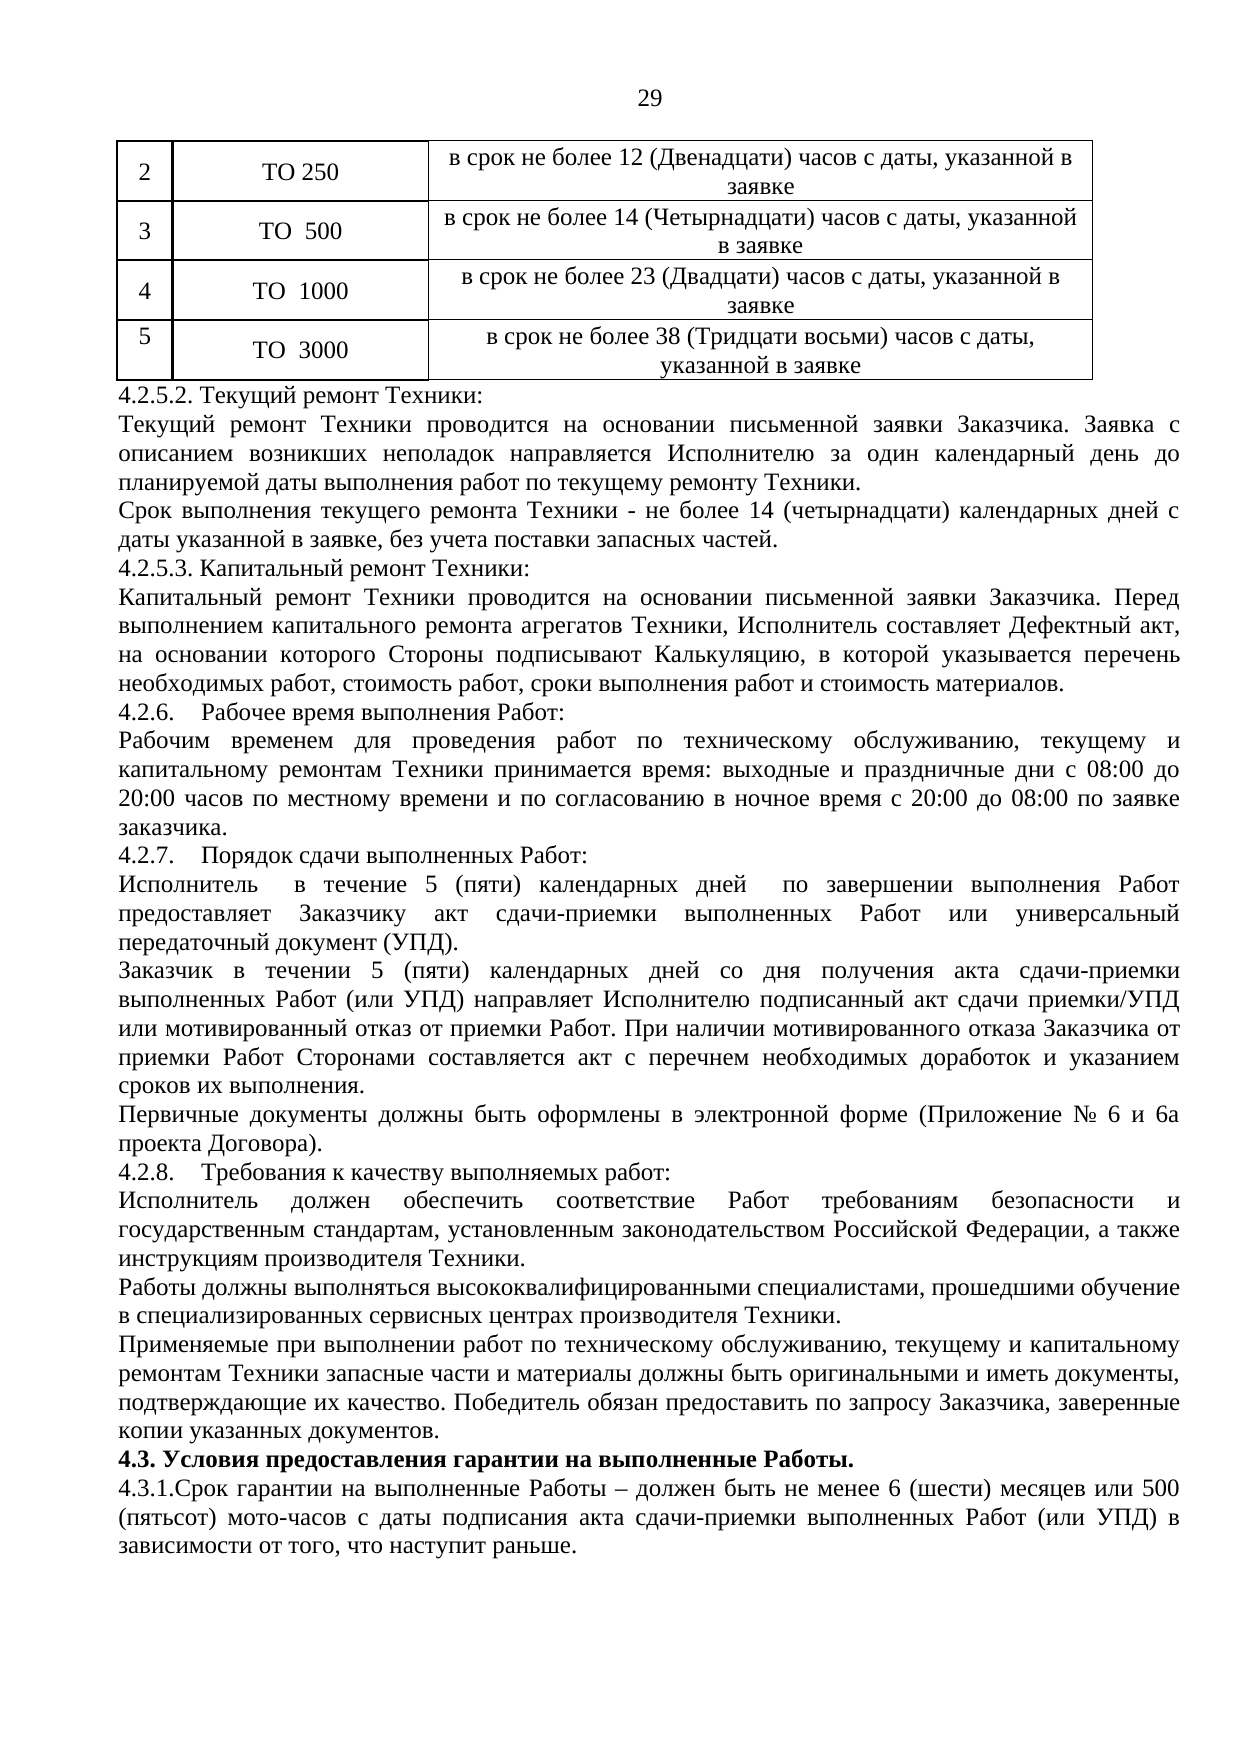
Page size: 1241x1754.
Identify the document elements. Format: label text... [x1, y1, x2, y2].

table_cell 2 [118, 142, 171, 200]
text 4.2.5.2. Текущий ремонт Техники: [118, 381, 1181, 409]
text Заказчик в течении 5 (пяти) календарных дней со дня получения акта сдачи-приемки выполненных Работ (или УПД) направляет Исполнителю подписанный акт сдачи приемки/УПД или мотивированный отказ от приемки Работ. При наличии мотивированного отказа Заказчика от приемки Работ Сторонами составляется акт с перечнем необходимых доработок и указанием сроков их выполнения. [118, 956, 1181, 1099]
text 4.3. Условия предоставления гарантии на выполненные Работы. [118, 1444, 1181, 1473]
text Текущий ремонт Техники проводится на основании письменной заявки Заказчика. Заявка с описанием возникших неполадок направляется Исполнителю за один календарный день до планируемой даты выполнения работ по текущему ремонту Техники. [118, 409, 1181, 496]
text Капитальный ремонт Техники проводится на основании письменной заявки Заказчика. Перед выполнением капитального ремонта агрегатов Техники, Исполнитель составляет Дефектный акт, на основании которого Стороны подписывают Калькуляцию, в которой указывается перечень необходимых работ, стоимость работ, сроки выполнения работ и стоимость материалов. [118, 582, 1181, 697]
table_cell 4 [118, 261, 171, 319]
text 4.2.6. Рабочее время выполнения Работ: [118, 697, 1181, 726]
text Срок выполнения текущего ремонта Техники - не более 14 (четырнадцати) календарных дней с даты указанной в заявке, без учета поставки запасных частей. [118, 496, 1181, 553]
table_cell 5 [118, 321, 171, 378]
text Работы должны выполняться высококвалифицированными специалистами, прошедшими обучение в специализированных сервисных центрах производителя Техники. [118, 1272, 1181, 1329]
table_cell ТО 250 [174, 142, 428, 200]
table_cell ТО 1000 [174, 261, 428, 319]
table_cell 3 [118, 202, 171, 259]
text 4.2.5.3. Капитальный ремонт Техники: [118, 553, 1181, 582]
text 4.3.1.Срок гарантии на выполненные Работы – должен быть не менее 6 (шести) месяцев или 500 (пятьсот) мото-часов с даты подписания акта сдачи-приемки выполненных Работ (или УПД) в зависимости от того, что наступит раньше. [118, 1473, 1181, 1559]
text Исполнитель в течение 5 (пяти) календарных дней по завершении выполнения Работ предоставляет Заказчику акт сдачи-приемки выполненных Работ или универсальный передаточный документ (УПД). [118, 869, 1181, 956]
text Применяемые при выполнении работ по техническому обслуживанию, текущему и капитальному ремонтам Техники запасные части и материалы должны быть оригинальными и иметь документы, подтверждающие их качество. Победитель обязан предоставить по запросу Заказчика, заверенные копии указанных документов. [118, 1329, 1181, 1444]
table_cell ТО 500 [174, 202, 428, 259]
table_cell в срок не более 14 (Четырнадцати) часов с даты, указанной в заявке [429, 201, 1092, 259]
table_cell ТО 3000 [174, 321, 428, 378]
text 4.2.7. Порядок сдачи выполненных Работ: [118, 841, 1181, 869]
table_cell в срок не более 23 (Двадцати) часов с даты, указанной в заявке [429, 260, 1092, 319]
text 4.2.8. Требования к качеству выполняемых работ: [118, 1157, 1181, 1186]
table_cell в срок не более 38 (Тридцати восьми) часов с даты, указанной в заявке [429, 320, 1092, 378]
text Исполнитель должен обеспечить соответствие Работ требованиям безопасности и государственным стандартам, установленным законодательством Российской Федерации, а также инструкциям производителя Техники. [118, 1186, 1181, 1272]
text Рабочим временем для проведения работ по техническому обслуживанию, текущему и капитальному ремонтам Техники принимается время: выходные и праздничные дни с 08:00 до 20:00 часов по местному времени и по согласованию в ночное время с 20:00 до 08:00 по заявке заказчика. [118, 726, 1181, 841]
text Первичные документы должны быть оформлены в электронной форме (Приложение № 6 и 6а проекта Договора). [118, 1099, 1181, 1157]
table_cell в срок не более 12 (Двенадцати) часов с даты, указанной в заявке [429, 141, 1092, 200]
